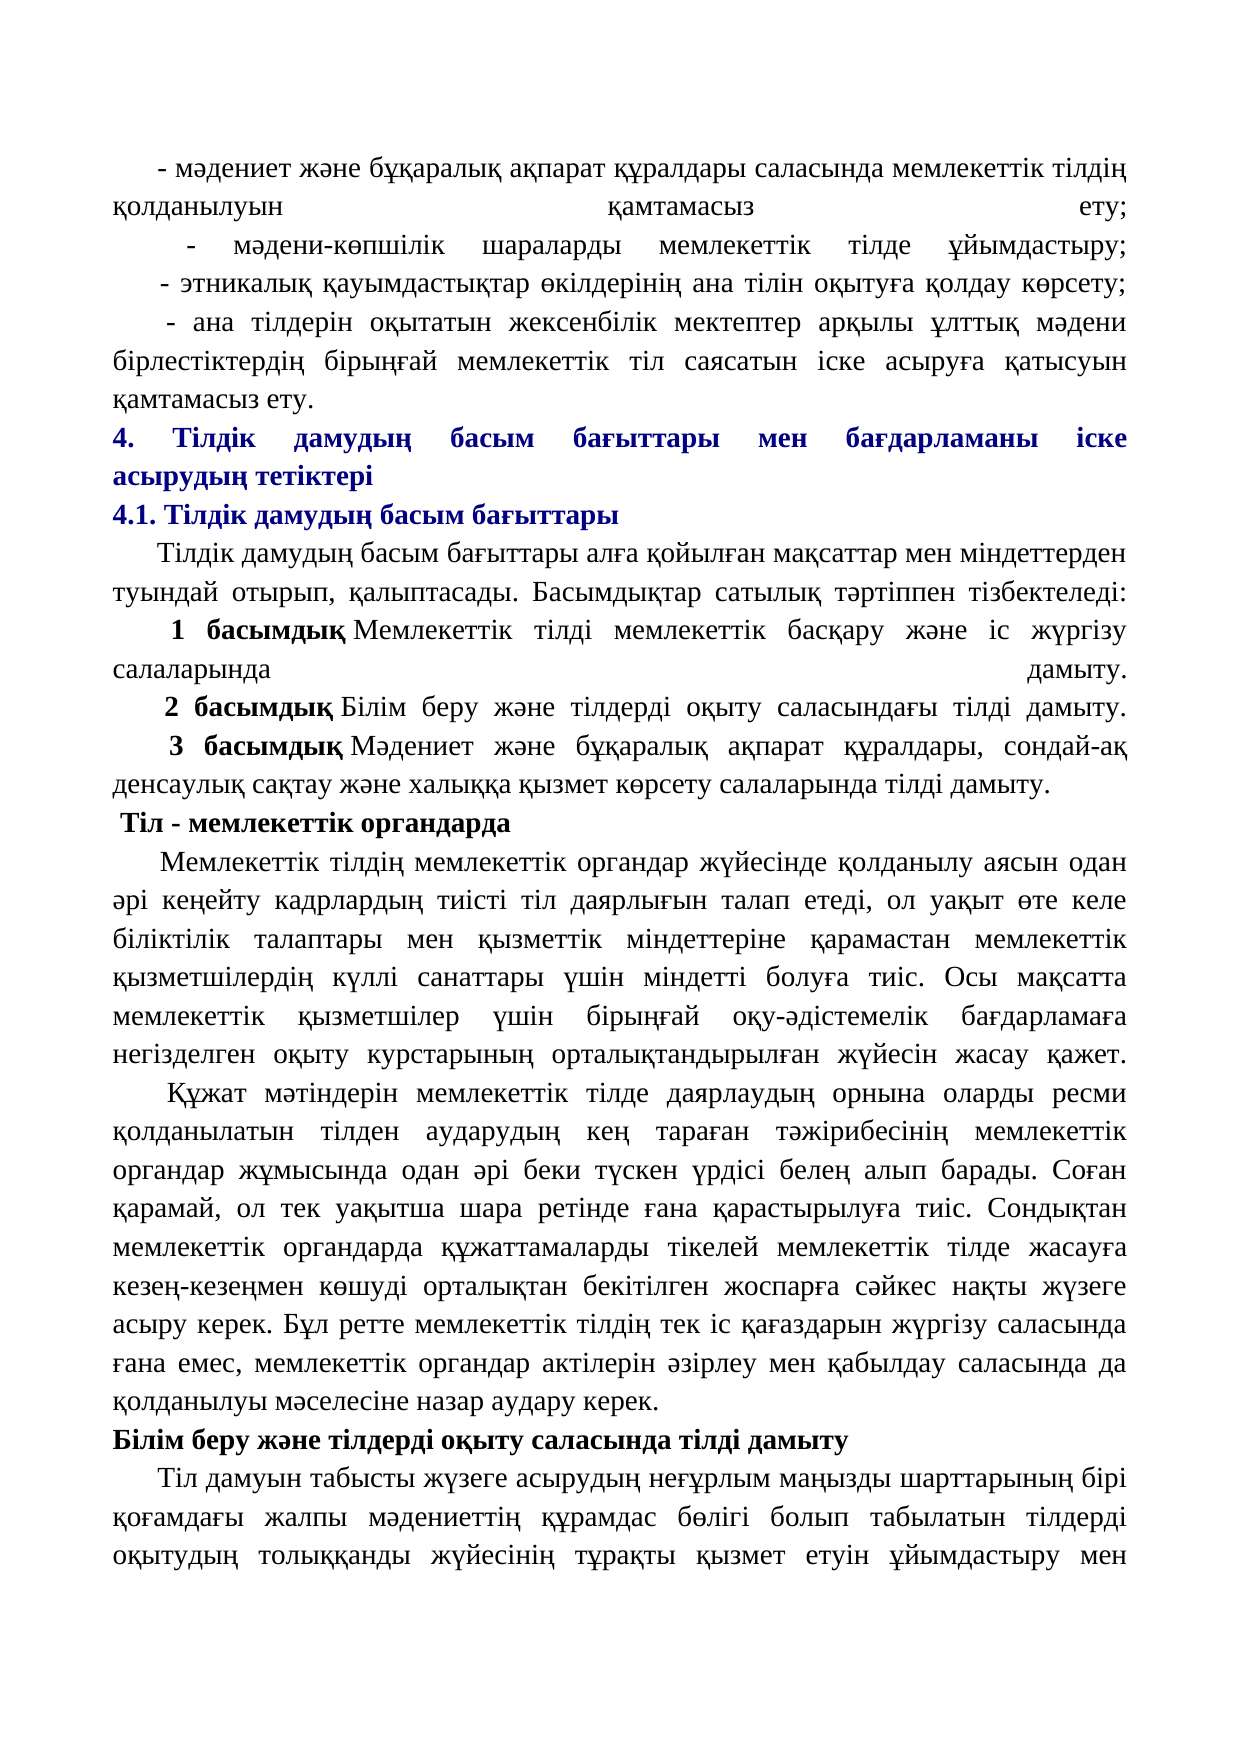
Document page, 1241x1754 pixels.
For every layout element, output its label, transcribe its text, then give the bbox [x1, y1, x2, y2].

text 4.1. Тілдік дамудың басым бағыттары [112, 497, 1128, 530]
text Тіл - мемлекеттік органдарда [112, 805, 1128, 839]
text Тілдік дамудың басым бағыттары алға қойылған мақсаттар мен міндеттерден туындай отырып, қалыптасады. Басымдықтар сатылық тәртіппен тізбектеледі: 1 басымдық Мемлекеттік тілді мемлекеттік басқару және іс жүргізу салаларында дамыту. 2 басымдық Білім беру және тілдерді оқыту саласындағы тілді дамыту. 3 басымдық Мәдениет және бұқаралық ақпарат құралдары, сондай-ақ денсаулық сақтау және халыққа қызмет көрсету салаларында тілді дамыту. [112, 535, 1128, 800]
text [112, 150, 1128, 415]
text Мемлекеттік тілдің мемлекеттік органдар жүйесінде қолданылу аясын одан әрі кеңейту кадрлардың тиісті тіл даярлығын талап етеді, ол уақыт өте келе біліктілік талаптары мен қызметтік міндеттеріне қарамастан мемлекеттік қызметшілердің күллі санаттары үшін міндетті болуға тиіс. Осы мақсатта мемлекеттік қызметшілер үшін бірыңғай оқу-әдістемелік бағдарламаға негізделген оқыту курстарының орталықтандырылған жүйесін жасау қажет. Құжат мәтіндерін мемлекеттік тілде даярлаудың орнына оларды ресми қолданылатын тілден аударудың кең тараған тәжірибесінің мемлекеттік органдар жұмысында одан әрі беки түскен үрдісі белең алып барады. Соған қарамай, ол тек уақытша шара ретінде ғана қарастырылуға тиіс. Сондықтан мемлекеттік органдарда құжаттамаларды тікелей мемлекеттік тілде жасауға кезең-кезеңмен көшуді орталықтан бекітілген жоспарға сәйкес нақты жүзеге асыру керек. Бұл ретте мемлекеттік тілдің тек іс қағаздарын жүргізу саласында ғана емес, мемлекеттік органдар актілерін әзірлеу мен қабылдау саласында да қолданылуы мәселесіне назар аудару керек. [112, 844, 1128, 1417]
text 4. Тілдік дамудың басым бағыттары мен бағдарламаны іске асырудың тетіктері [112, 420, 1128, 492]
text Білім беру және тілдерді оқыту саласында тілді дамыту [112, 1422, 1128, 1455]
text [112, 1460, 1128, 1571]
